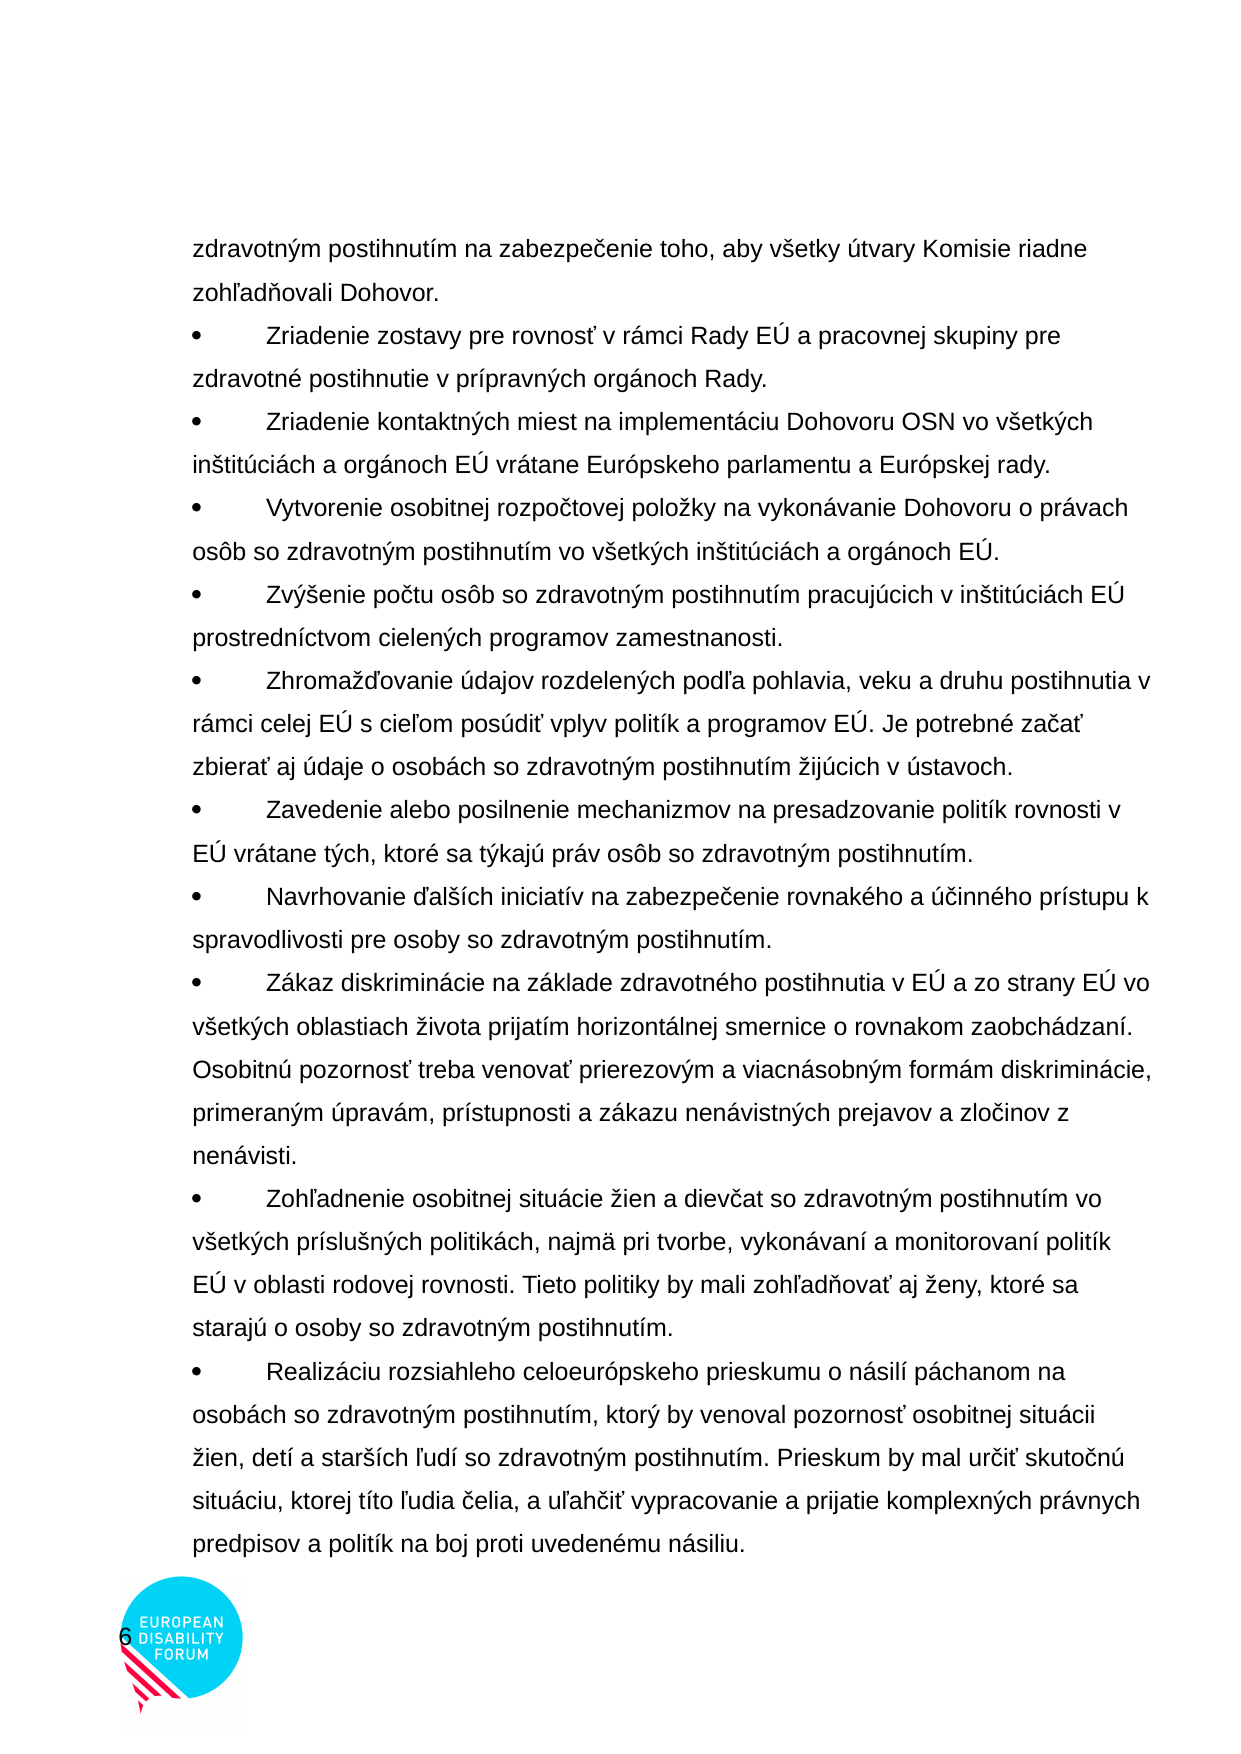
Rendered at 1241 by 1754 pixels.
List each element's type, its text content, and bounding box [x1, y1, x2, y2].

list Zákaz diskriminácie na základe zdravotného postihnutia v EÚ a zo strany EÚ vo všetkých oblastiach života prijatím horizontálnej smernice o rovnakom zaobchádzaní. Osobitnú pozornosť treba venovať prierezovým a viacnásobným formám diskriminácie, primeraným úpravám, prístupnosti a zákazu nenávistných prejavov a zločinov z nenávisti. [192, 968, 1153, 1169]
list Zohľadnenie osobitnej situácie žien a dievčat so zdravotným postihnutím vo všetkých príslušných politikách, najmä pri tvorbe, vykonávaní a monitorovaní politík EÚ v oblasti rodovej rovnosti. Tieto politiky by mali zohľadňovať aj ženy, ktoré sa starajú o osoby so zdravotným postihnutím. [192, 1184, 1153, 1342]
list Navrhovanie ďalších iniciatív na zabezpečenie rovnakého a účinného prístupu k spravodlivosti pre osoby so zdravotným postihnutím. [192, 882, 1153, 954]
picture [118, 1575, 245, 1732]
list Zriadenie zostavy pre rovnosť v rámci Rady EÚ a pracovnej skupiny pre zdravotné postihnutie v prípravných orgánoch Rady. [192, 321, 1153, 393]
list Zavedenie alebo posilnenie mechanizmov na presadzovanie politík rovnosti v EÚ vrátane tých, ktoré sa týkajú práv osôb so zdravotným postihnutím. [192, 796, 1153, 867]
list Zriadenie kontaktných miest na implementáciu Dohovoru OSN vo všetkých inštitúciách a orgánoch EÚ vrátane Európskeho parlamentu a Európskej rady. [192, 407, 1153, 479]
list Zvýšenie počtu osôb so zdravotným postihnutím pracujúcich v inštitúciách EÚ prostredníctvom cielených programov zamestnanosti. [192, 580, 1153, 652]
list Vytvorenie osobitnej rozpočtovej položky na vykonávanie Dohovoru o právach osôb so zdravotným postihnutím vo všetkých inštitúciách a orgánoch EÚ. [192, 493, 1153, 565]
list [192, 234, 1153, 306]
list Zhromažďovanie údajov rozdelených podľa pohlavia, veku a druhu postihnutia v rámci celej EÚ s cieľom posúdiť vplyv politík a programov EÚ. Je potrebné začať zbierať aj údaje o osobách so zdravotným postihnutím žijúcich v ústavoch. [192, 666, 1153, 781]
list Realizáciu rozsiahleho celoeurópskeho prieskumu o násilí páchanom na osobách so zdravotným postihnutím, ktorý by venoval pozornosť osobitnej situácii žien, detí a starších ľudí so zdravotným postihnutím. Prieskum by mal určiť skutočnú situáciu, ktorej títo ľudia čelia, a uľahčiť vypracovanie a prijatie komplexných právnych predpisov a politík na boj proti uvedenému násiliu. [192, 1357, 1153, 1558]
